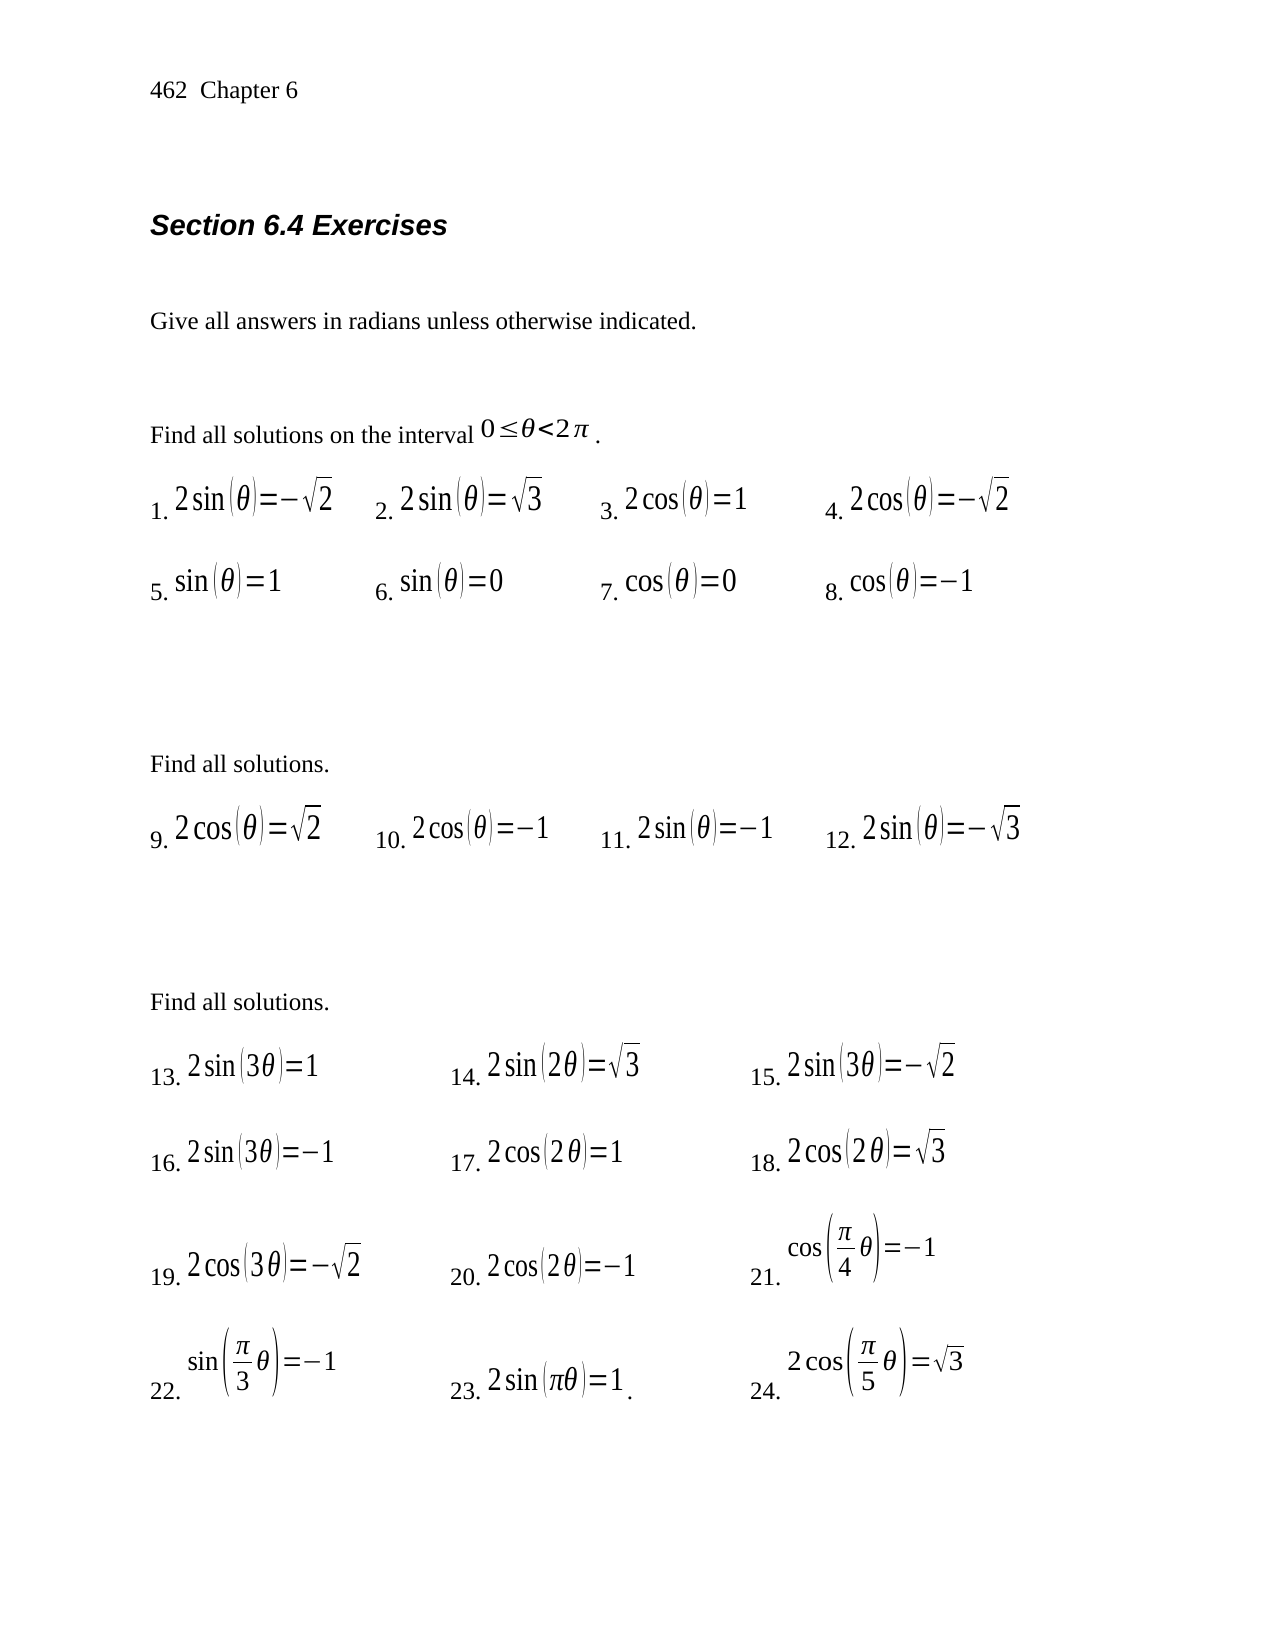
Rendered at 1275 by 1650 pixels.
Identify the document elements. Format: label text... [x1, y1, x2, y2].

text Find all solutions on the interval . [150, 414, 1050, 449]
text Find all solutions. [150, 749, 1050, 778]
text 13. 14. 15. [150, 1040, 1050, 1091]
text 9. 10. 11. 12. [150, 803, 1050, 854]
text 19. 20. 21. [150, 1212, 1050, 1291]
text Find all solutions. [150, 987, 1050, 1015]
text 22. 23. . 24. [150, 1326, 1050, 1405]
text 5. 6. 7. 8. [150, 560, 1050, 606]
text Give all answers in radians unless otherwise indicated. [150, 306, 1050, 335]
subtitle Section 6.4 Exercises [150, 208, 1050, 241]
text 1. 2. 3. 4. [150, 474, 1050, 525]
text 16. 17. 18. [150, 1126, 1050, 1177]
